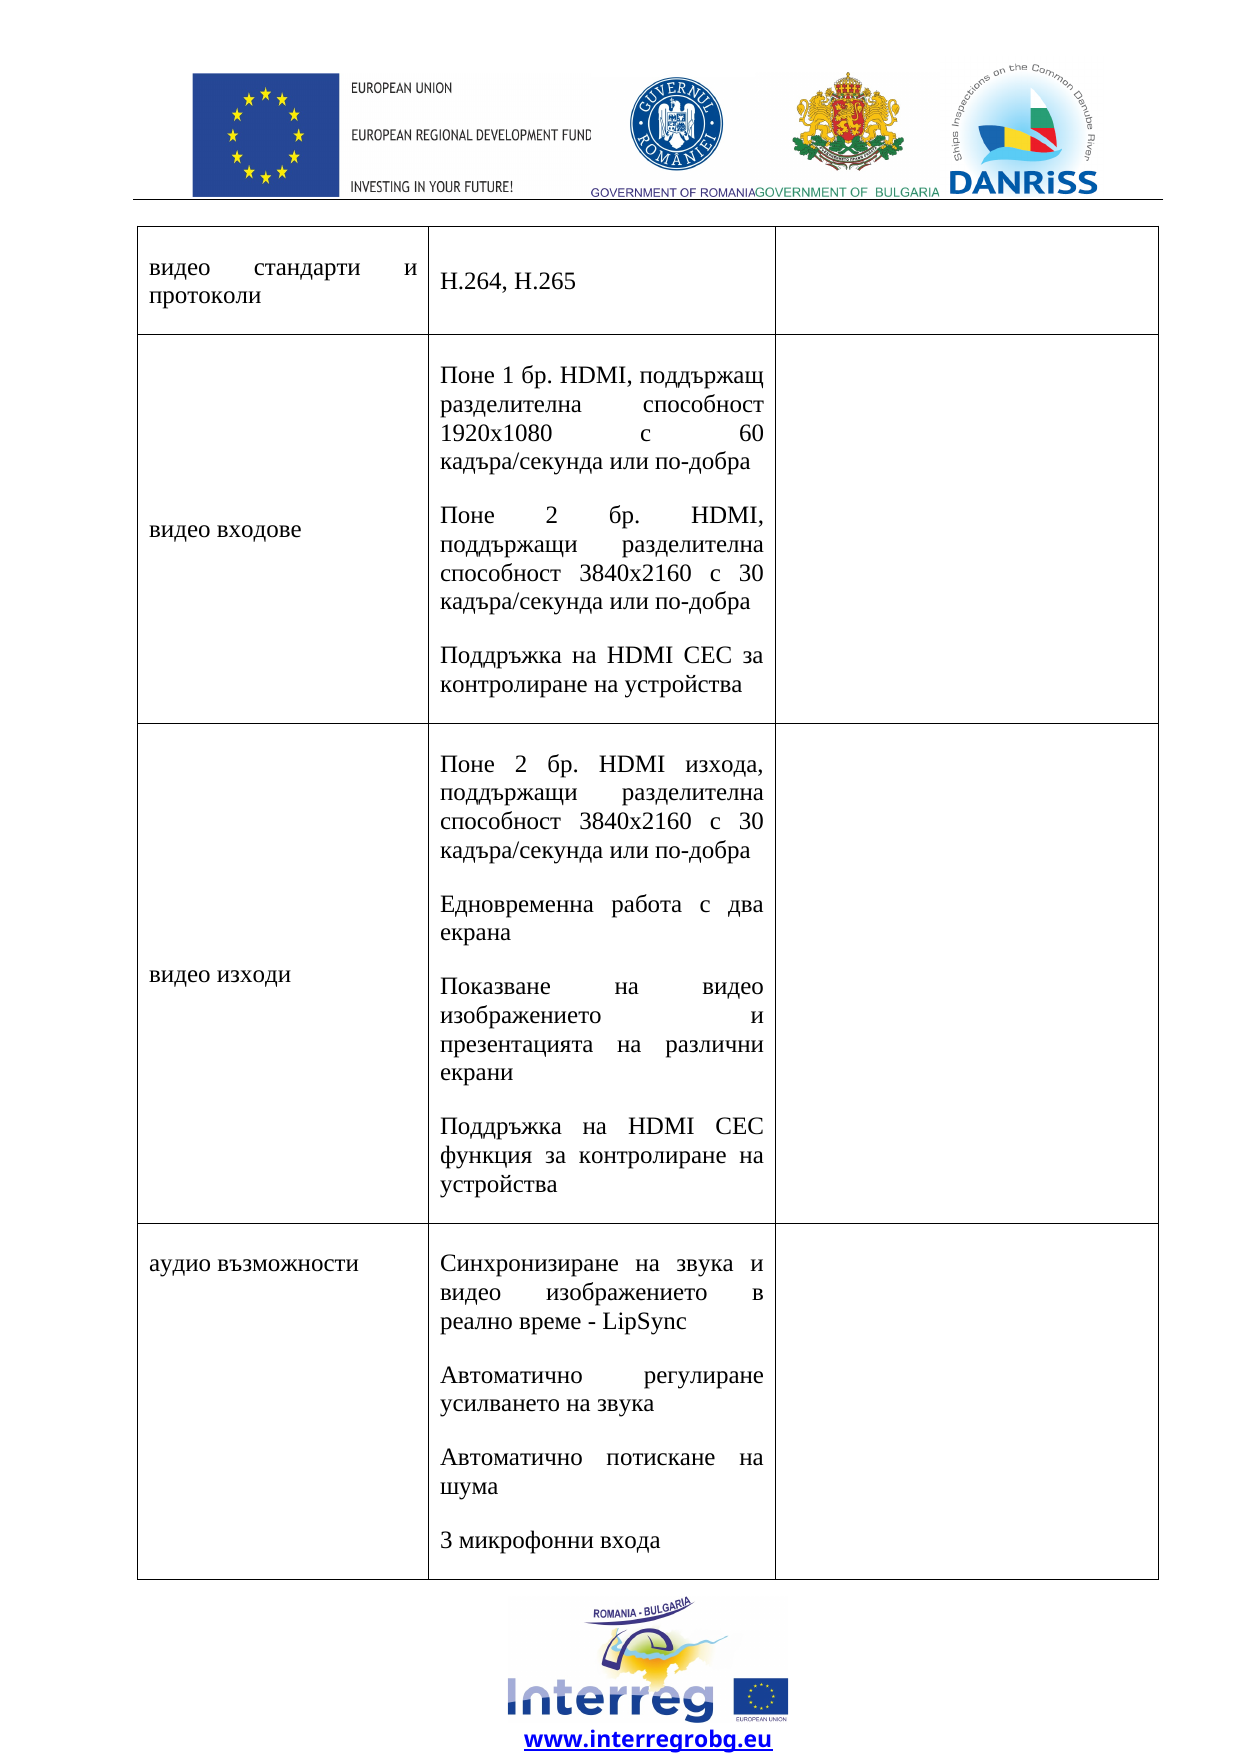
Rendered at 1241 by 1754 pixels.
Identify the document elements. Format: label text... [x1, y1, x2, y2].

table_cell видео изходи [138, 724, 428, 1222]
table_cell [776, 1224, 1158, 1578]
table_cell Поне 2 бр. HDMI изхода, поддържащи разделителна способност 3840x2160 с 30 кадъра/секунда или по-добра Едновременна работа с два екрана Показване на видео изображението и презентацията на различни екрани Поддръжка на HDMI CEC функция за контролиране на устройства [429, 724, 775, 1222]
table_cell видео стандарти и протоколи [138, 227, 428, 334]
table_cell [776, 227, 1158, 334]
picture [192, 72, 939, 197]
table_cell H.264, H.265 [429, 227, 775, 334]
table_cell видео входове [138, 335, 428, 723]
table_cell [776, 335, 1158, 723]
table_cell Поне 1 бр. HDMI, поддържащ разделителна способност 1920x1080 с 60 кадъра/секунда или по-добра Поне 2 бр. HDMI, поддържащи разделителна способност 3840x2160 с 30 кадъра/секунда или по-добра Поддръжка на HDMI CEC за контролиране на устройства [429, 335, 775, 723]
table_cell [776, 724, 1158, 1222]
table_cell aудио възможности [138, 1224, 428, 1578]
picture [507, 1596, 789, 1723]
